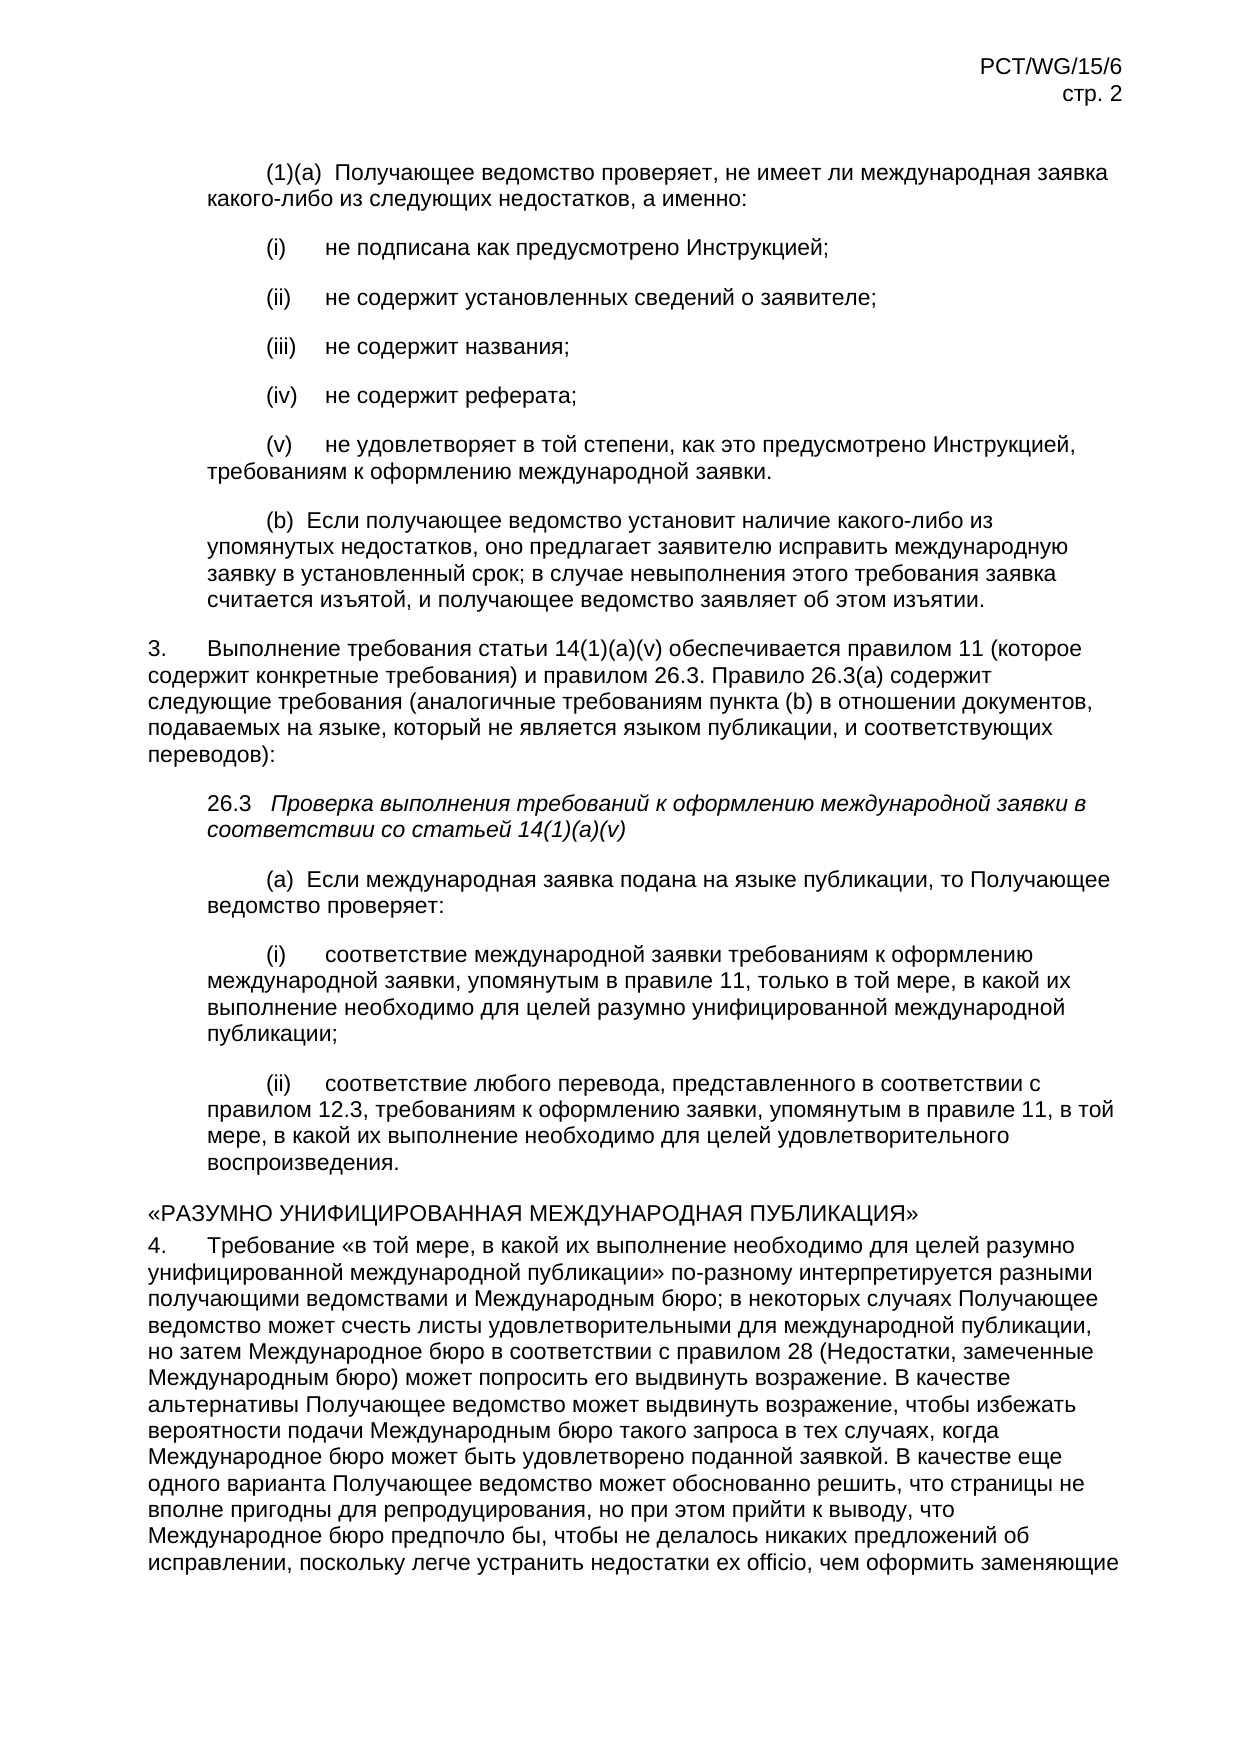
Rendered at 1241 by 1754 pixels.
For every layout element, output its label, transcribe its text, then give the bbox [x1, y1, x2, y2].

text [148, 1232, 1122, 1575]
text (i) не подписана как предусмотрено Инструкцией; [207, 234, 1122, 261]
text 26.3 Проверка выполнения требований к оформлению международной заявки в соответствии со статьей 14(1)(a)(v) [207, 790, 1122, 843]
text (ii) соответствие любого перевода, представленного в соответствии с правилом 12.3, требованиям к оформлению заявки, упомянутым в правиле 11, в той мере, в какой их выполнение необходимо для целей удовлетворительного воспроизведения. [207, 1069, 1122, 1175]
text (1)(a) Получающее ведомство проверяет, не имеет ли международная заявка какого-либо из следующих недостатков, а именно: [207, 158, 1122, 211]
text (v) не удовлетворяет в той степени, как это предусмотрено Инструкцией, требованиям к оформлению международной заявки. [207, 431, 1122, 484]
text Выполнение требования статьи 14(1)(a)(v) обеспечивается правилом 11 (которое содержит конкретные требования) и правилом 26.3. Правило 26.3(a) содержит следующие требования (аналогичные требованиям пункта (b) в отношении документов, подаваемых на языке, который не является языком публикации, и соответствующих переводов): [148, 635, 1122, 767]
text (iii) не содержит названия; [207, 333, 1122, 359]
text (iv) не содержит реферата; [207, 382, 1122, 408]
subtitle «разумно унифицированная международная публикация» [148, 1200, 1122, 1226]
text (b) Если получающее ведомство установит наличие какого-либо из упомянутых недостатков, оно предлагает заявителю исправить международную заявку в установленный срок; в случае невыполнения этого требования заявка считается изъятой, и получающее ведомство заявляет об этом изъятии. [207, 507, 1122, 612]
text (a) Если международная заявка подана на языке публикации, то Получающее ведомство проверяет: [207, 866, 1122, 918]
text (i) соответствие международной заявки требованиям к оформлению международной заявки, упомянутым в правиле 11, только в той мере, в какой их выполнение необходимо для целей разумно унифицированной международной публикации; [207, 941, 1122, 1047]
text (ii) не содержит установленных сведений о заявителе; [207, 283, 1122, 310]
